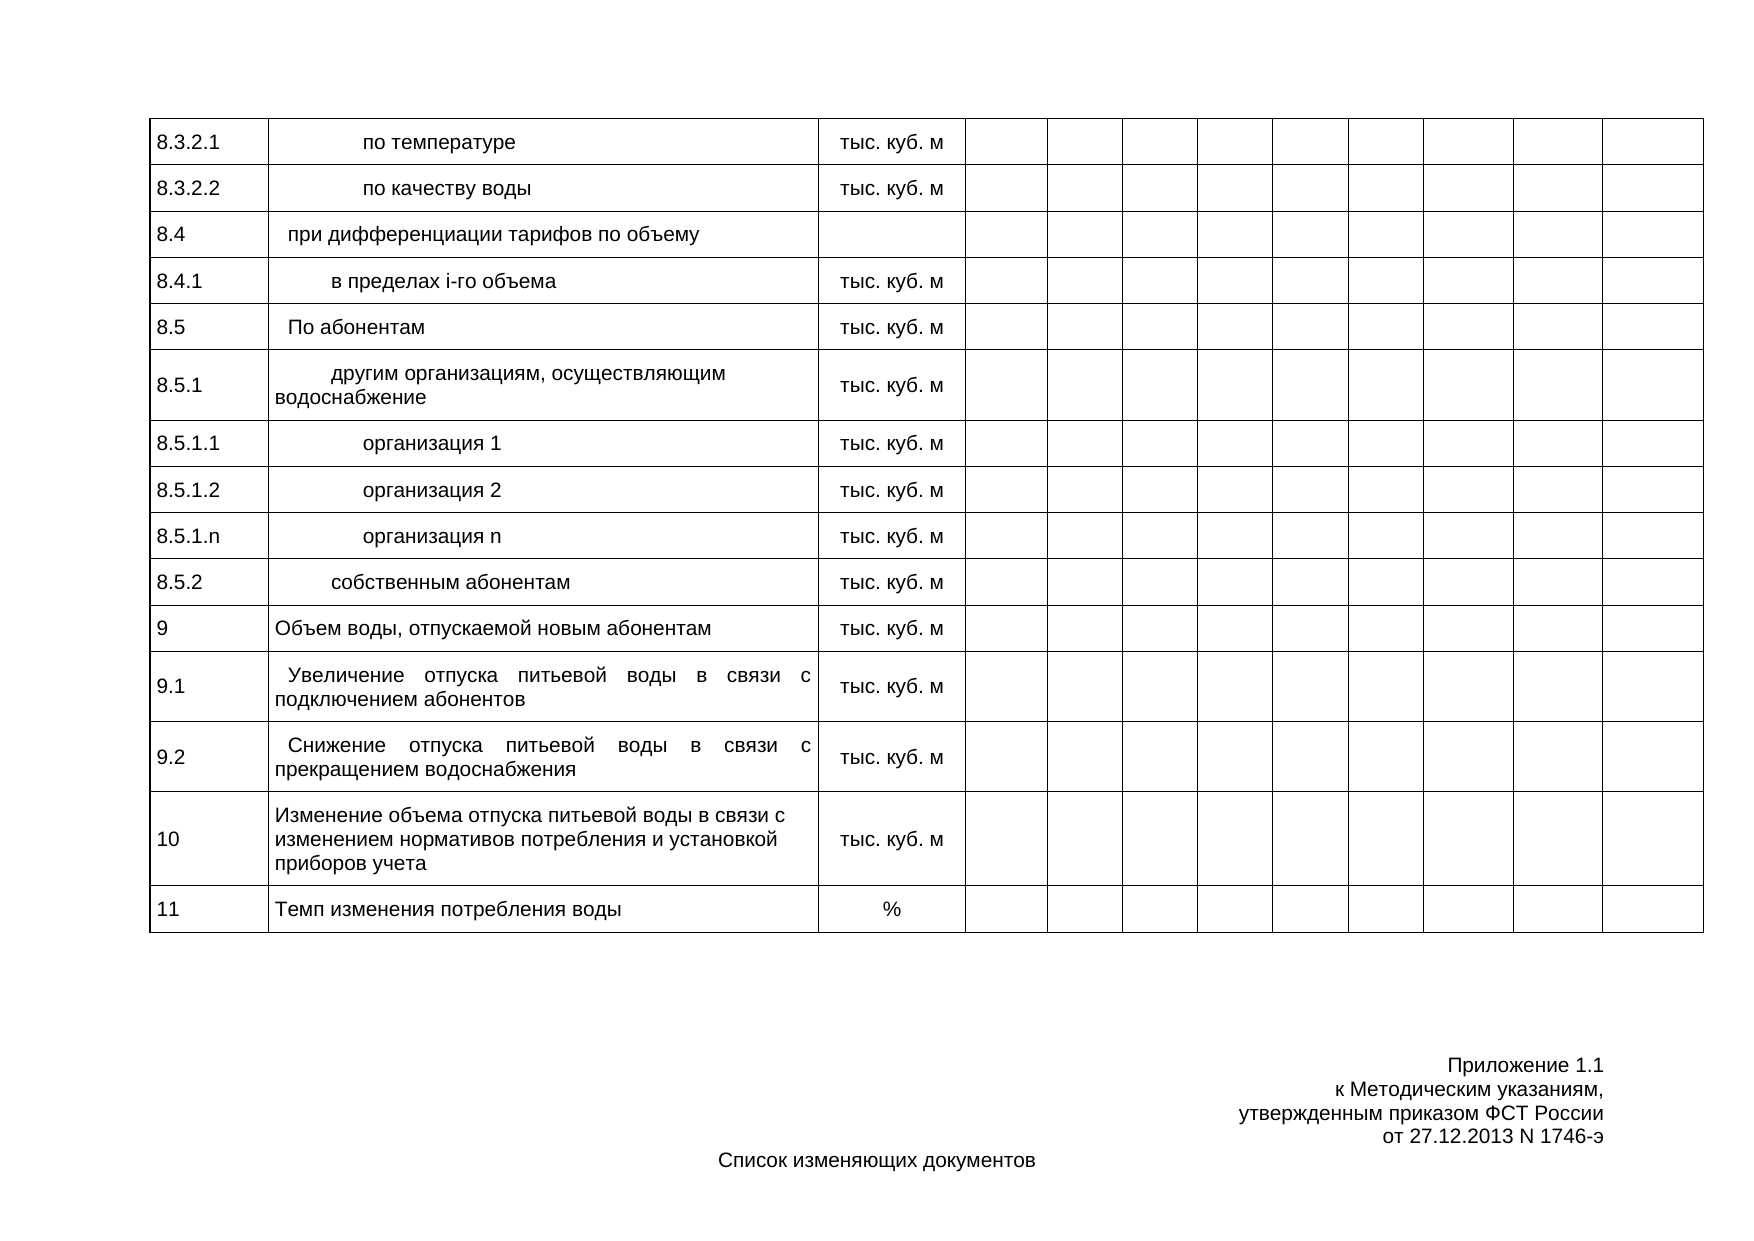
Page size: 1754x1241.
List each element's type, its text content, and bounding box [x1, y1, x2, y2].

table_cell [1123, 652, 1197, 721]
table_cell [1349, 258, 1423, 303]
table_cell [1123, 559, 1197, 604]
table_cell [1514, 421, 1602, 466]
table_cell организация 2 [269, 467, 818, 512]
table_cell организация n [269, 513, 818, 558]
table_cell [1198, 722, 1272, 791]
table_cell [1603, 258, 1703, 303]
table_cell 8.5.1.2 [151, 467, 268, 512]
table_cell [1514, 467, 1602, 512]
table_cell по температуре [269, 119, 818, 164]
table_cell [1198, 304, 1272, 349]
table_cell [966, 652, 1047, 721]
table_cell [1514, 513, 1602, 558]
table_cell тыс. куб. м [819, 606, 965, 651]
table_cell тыс. куб. м [819, 119, 965, 164]
table_cell [1123, 467, 1197, 512]
table_cell [1198, 165, 1272, 211]
table_cell собственным абонентам [269, 559, 818, 604]
table_cell [966, 513, 1047, 558]
table_cell тыс. куб. м [819, 722, 965, 791]
table_cell [1424, 304, 1513, 349]
table_cell [1603, 606, 1703, 651]
table_cell [966, 421, 1047, 466]
table_cell [1349, 513, 1423, 558]
table_cell тыс. куб. м [819, 258, 965, 303]
table_cell [1273, 792, 1348, 885]
table_cell [1514, 559, 1602, 604]
table_cell 8.5.2 [151, 559, 268, 604]
table_cell [1424, 886, 1513, 932]
table_cell [1514, 606, 1602, 651]
table_cell [1603, 467, 1703, 512]
table_cell тыс. куб. м [819, 165, 965, 211]
table_cell [1349, 652, 1423, 721]
table_cell 8.5.1.n [151, 513, 268, 558]
table_cell тыс. куб. м [819, 467, 965, 512]
table_cell [1349, 722, 1423, 791]
table_cell [819, 212, 965, 257]
table_cell [966, 165, 1047, 211]
table_cell 8.4 [151, 212, 268, 257]
table_cell [1514, 652, 1602, 721]
table_cell [1123, 165, 1197, 211]
table_cell [1349, 886, 1423, 932]
table_cell [1123, 792, 1197, 885]
table_cell [966, 559, 1047, 604]
table_cell [1048, 165, 1122, 211]
table_cell Объем воды, отпускаемой новым абонентам [269, 606, 818, 651]
table_cell тыс. куб. м [819, 513, 965, 558]
table_cell [1603, 792, 1703, 885]
table_cell [1048, 559, 1122, 604]
table_cell [1123, 421, 1197, 466]
table_cell [1198, 212, 1272, 257]
table_cell [1198, 792, 1272, 885]
table_cell [1123, 513, 1197, 558]
table_cell 8.5.1 [151, 350, 268, 419]
table_cell [1123, 304, 1197, 349]
table_cell [1123, 258, 1197, 303]
table_cell [1198, 559, 1272, 604]
table_cell [1048, 652, 1122, 721]
table_cell [1273, 652, 1348, 721]
table_cell [1273, 606, 1348, 651]
table_cell 8.4.1 [151, 258, 268, 303]
table_cell 10 [151, 792, 268, 885]
table_cell при дифференциации тарифов по объему [269, 212, 818, 257]
table_cell 9.2 [151, 722, 268, 791]
table_cell [1198, 513, 1272, 558]
table_cell [1048, 421, 1122, 466]
table_cell [1123, 212, 1197, 257]
text утвержденным приказом ФСТ России [150, 1100, 1604, 1124]
table_cell [1349, 165, 1423, 211]
table_cell [1198, 258, 1272, 303]
table_cell 8.5.1.1 [151, 421, 268, 466]
table_cell [1349, 792, 1423, 885]
table_cell 9.1 [151, 652, 268, 721]
table_cell [1603, 212, 1703, 257]
table_cell % [819, 886, 965, 932]
table_cell [1273, 304, 1348, 349]
table_cell [1198, 652, 1272, 721]
table_cell [1514, 304, 1602, 349]
table_cell [966, 212, 1047, 257]
table_cell [1514, 212, 1602, 257]
table_cell [1198, 350, 1272, 419]
table_cell [1349, 559, 1423, 604]
table_cell [1273, 119, 1348, 164]
table_cell [1603, 886, 1703, 932]
table_cell тыс. куб. м [819, 652, 965, 721]
table_cell [1424, 119, 1513, 164]
table_cell [1424, 212, 1513, 257]
table_cell [1048, 119, 1122, 164]
table_cell в пределах i-го объема [269, 258, 818, 303]
table_cell [1514, 165, 1602, 211]
text Приложение 1.1 [150, 1052, 1604, 1076]
table_cell [1424, 652, 1513, 721]
table_cell тыс. куб. м [819, 304, 965, 349]
table_cell [1273, 258, 1348, 303]
table_cell [1198, 467, 1272, 512]
table_cell 11 [151, 886, 268, 932]
table_cell [1123, 119, 1197, 164]
table_cell [1424, 513, 1513, 558]
text от 27.12.2013 N 1746-э [150, 1124, 1604, 1148]
table_cell [1349, 350, 1423, 419]
table_cell [1048, 513, 1122, 558]
table_cell [1273, 212, 1348, 257]
table_cell [1424, 421, 1513, 466]
table_cell [1603, 652, 1703, 721]
table_cell [1349, 119, 1423, 164]
table_cell по качеству воды [269, 165, 818, 211]
table_cell [1198, 421, 1272, 466]
table_cell [1603, 165, 1703, 211]
table_cell организация 1 [269, 421, 818, 466]
table_cell [1273, 722, 1348, 791]
text к Методическим указаниям, [150, 1076, 1604, 1100]
table_cell [966, 606, 1047, 651]
table_cell [1349, 467, 1423, 512]
table_cell [966, 350, 1047, 419]
table_cell [966, 722, 1047, 791]
table_cell [1603, 513, 1703, 558]
table_cell тыс. куб. м [819, 350, 965, 419]
table_cell Темп изменения потребления воды [269, 886, 818, 932]
table_cell [1123, 886, 1197, 932]
table_cell [1123, 606, 1197, 651]
table_cell [1048, 606, 1122, 651]
table_cell 8.5 [151, 304, 268, 349]
table_cell [1048, 212, 1122, 257]
table_cell [1424, 792, 1513, 885]
table_cell Изменение объема отпуска питьевой воды в связи с изменением нормативов потребления и установкой приборов учета [269, 792, 818, 885]
text Список изменяющих документов [150, 1148, 1604, 1172]
table_cell 8.3.2.1 [151, 119, 268, 164]
table_cell [1514, 350, 1602, 419]
table_cell [1123, 350, 1197, 419]
table_cell [1603, 421, 1703, 466]
table_cell [1424, 258, 1513, 303]
table_cell [1273, 513, 1348, 558]
table_cell [1603, 304, 1703, 349]
table_cell [1603, 119, 1703, 164]
table_cell [1273, 421, 1348, 466]
table_cell 9 [151, 606, 268, 651]
table_cell [1273, 350, 1348, 419]
table_cell [1514, 792, 1602, 885]
table_cell [966, 886, 1047, 932]
table_cell [1514, 886, 1602, 932]
table_cell [1603, 722, 1703, 791]
table_cell [966, 304, 1047, 349]
table_cell [966, 792, 1047, 885]
table_cell [1603, 559, 1703, 604]
table_cell [1349, 421, 1423, 466]
table_cell [1424, 467, 1513, 512]
table_cell [1123, 722, 1197, 791]
table_cell [1424, 559, 1513, 604]
table_cell [1048, 722, 1122, 791]
table_cell тыс. куб. м [819, 421, 965, 466]
table_cell [1514, 119, 1602, 164]
table_cell [1514, 258, 1602, 303]
table_cell [966, 258, 1047, 303]
table_cell По абонентам [269, 304, 818, 349]
table_cell [1273, 165, 1348, 211]
table_cell [1048, 258, 1122, 303]
table_cell [1273, 467, 1348, 512]
table_cell тыс. куб. м [819, 559, 965, 604]
table_cell [1424, 165, 1513, 211]
table_cell [1198, 119, 1272, 164]
table_cell другим организациям, осуществляющим водоснабжение [269, 350, 818, 419]
table_cell [1349, 606, 1423, 651]
table_cell 8.3.2.2 [151, 165, 268, 211]
table_cell [1048, 350, 1122, 419]
table_cell [1424, 350, 1513, 419]
table_cell [1198, 886, 1272, 932]
table_cell [966, 467, 1047, 512]
table_cell [1048, 467, 1122, 512]
table_cell [1048, 792, 1122, 885]
table_cell тыс. куб. м [819, 792, 965, 885]
table_cell [1198, 606, 1272, 651]
table_cell [1048, 304, 1122, 349]
table_cell [966, 119, 1047, 164]
table_cell [1273, 559, 1348, 604]
table_cell [1424, 606, 1513, 651]
table_cell [1514, 722, 1602, 791]
table_cell Снижение отпуска питьевой воды в связи с прекращением водоснабжения [269, 722, 818, 791]
table_cell [1273, 886, 1348, 932]
table_cell Увеличение отпуска питьевой воды в связи с подключением абонентов [269, 652, 818, 721]
table_cell [1424, 722, 1513, 791]
table_cell [1048, 886, 1122, 932]
table_cell [1349, 212, 1423, 257]
table_cell [1349, 304, 1423, 349]
table_cell [1603, 350, 1703, 419]
